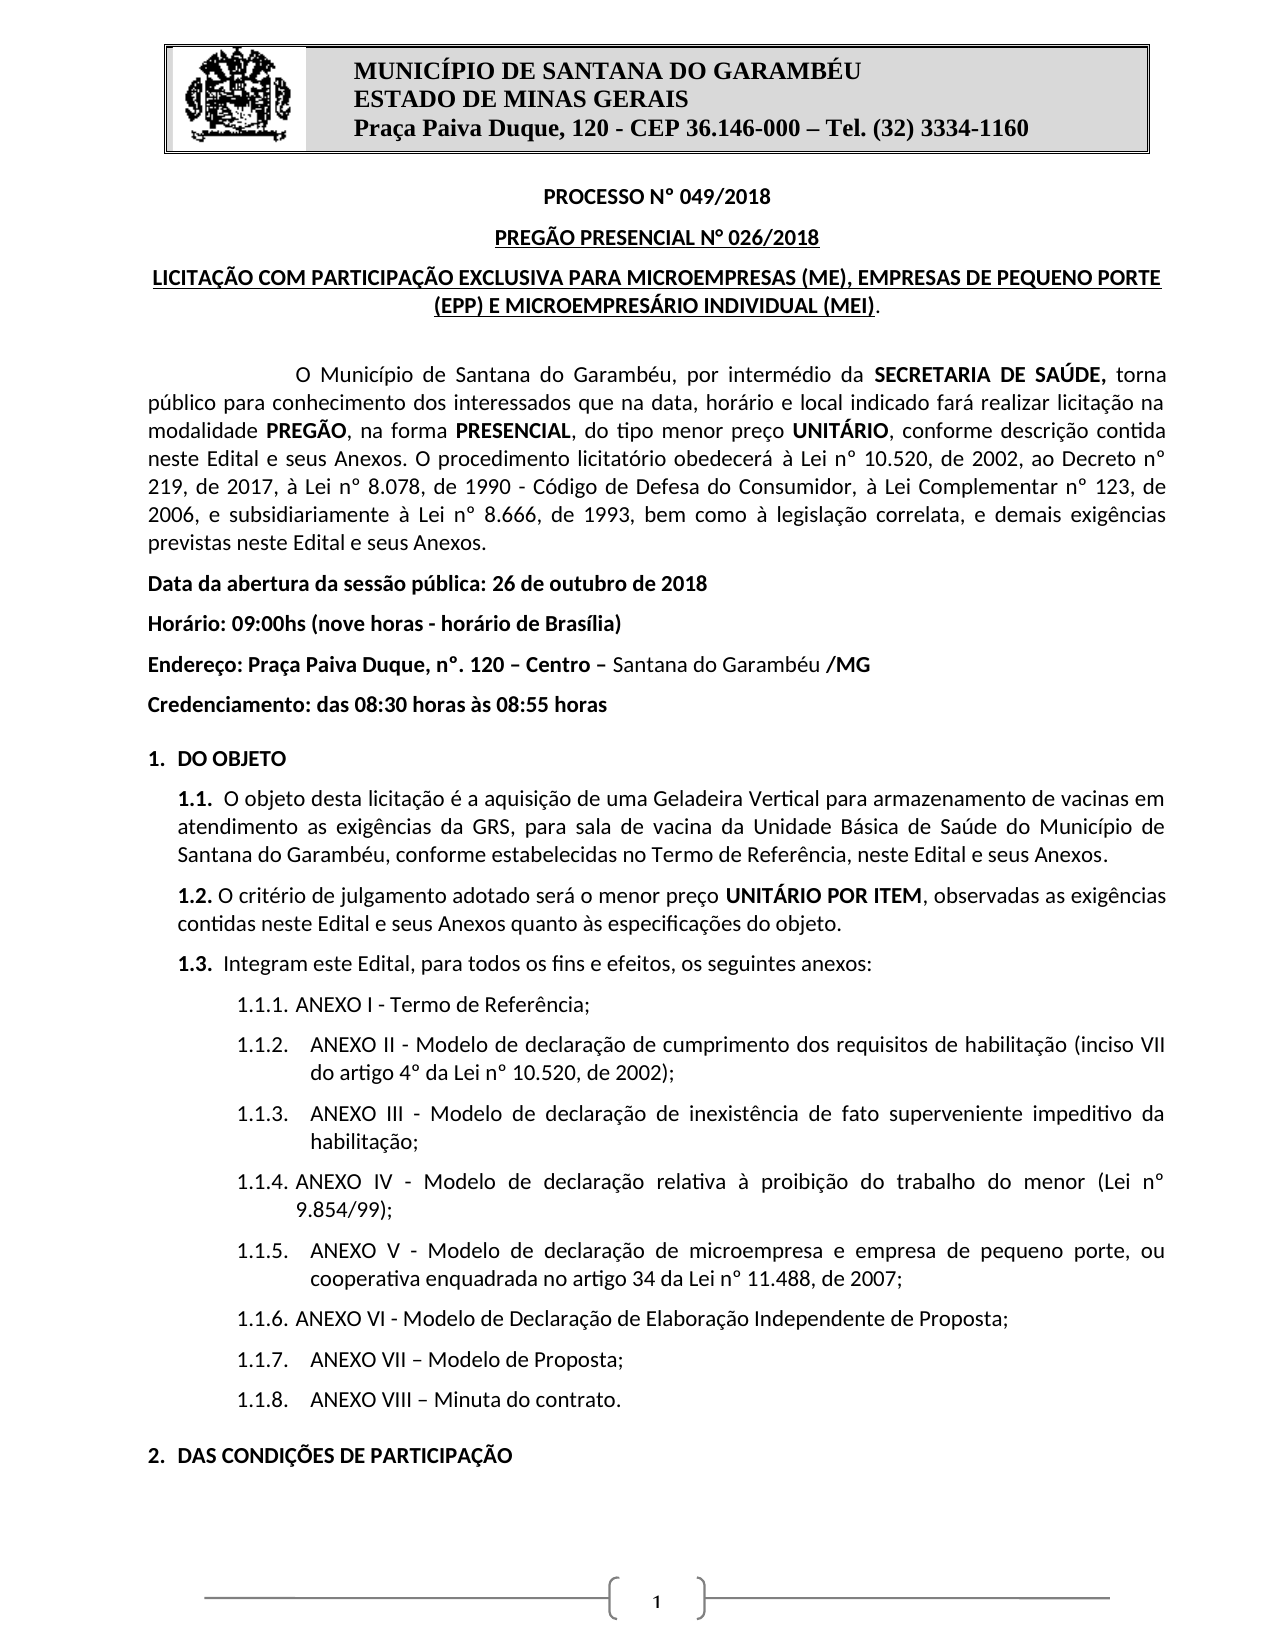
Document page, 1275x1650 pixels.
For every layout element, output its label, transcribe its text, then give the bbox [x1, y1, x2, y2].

list O critério de julgamento adotado será o menor preço UNITÁRIO POR ITEM, observadas as exigências contidas neste Edital e seus Anexos quanto às especificações do objeto. [177, 881, 1167, 937]
list ANEXO VII – Modelo de Proposta; [236, 1345, 1167, 1373]
subtitle Horário: 09:00hs (nove horas - horário de Brasília) [148, 609, 1167, 637]
list ANEXO III - Modelo de declaração de inexistência de fato superveniente impeditivo da habilitação; [236, 1099, 1167, 1155]
list ANEXO II - Modelo de declaração de cumprimento dos requisitos de habilitação (inciso VII do artigo 4º da Lei nº 10.520, de 2002); [236, 1030, 1167, 1086]
list Integram este Edital, para todos os fins e efeitos, os seguintes anexos: [177, 949, 1167, 977]
text O Município de Santana do Garambéu, por intermédio da SECRETARIA DE SAÚDE, torna público para conhecimento dos interessados que na data, horário e local indicado fará realizar licitação na modalidade PREGÃO, na forma PRESENCIAL, do tipo menor preço UNITÁRIO, conforme descrição contida neste Edital e seus Anexos. O procedimento licitatório obedecerá à Lei nº 10.520, de 2002, ao Decreto nº 219, de 2017, à Lei nº 8.078, de 1990 - Código de Defesa do Consumidor, à Lei Complementar nº 123, de 2006, e subsidiariamente à Lei nº 8.666, de 1993, bem como à legislação correlata, e demais exigências previstas neste Edital e seus Anexos. [148, 360, 1167, 556]
text PROCESSO Nº 049/2018 [148, 182, 1167, 210]
list O objeto desta licitação é a aquisição de uma Geladeira Vertical para armazenamento de vacinas em atendimento as exigências da GRS, para sala de vacina da Unidade Básica de Saúde do Município de Santana do Garambéu, conforme estabelecidas no Termo de Referência, neste Edital e seus Anexos. [177, 784, 1167, 868]
list ANEXO I - Termo de Referência; [236, 990, 1167, 1018]
list ANEXO IV - Modelo de declaração relativa à proibição do trabalho do menor (Lei nº 9.854/99); [236, 1167, 1167, 1223]
list ANEXO VIII – Minuta do contrato. [236, 1386, 1167, 1413]
subtitle Credenciamento: das 08:30 horas às 08:55 horas [148, 690, 1167, 718]
subtitle Endereço: Praça Paiva Duque, nº. 120 – Centro – Santana do Garambéu /MG [148, 650, 1167, 678]
list ANEXO V - Modelo de declaração de microempresa e empresa de pequeno porte, ou cooperativa enquadrada no artigo 34 da Lei nº 11.488, de 2007; [236, 1236, 1167, 1292]
subtitle Data da abertura da sessão pública: 26 de outubro de 2018 [148, 569, 1167, 597]
text PREGÃO PRESENCIAL N° 026/2018 [148, 223, 1167, 251]
list DO OBJETO [148, 744, 1167, 772]
list DAS CONDIÇÕES DE PARTICIPAÇÃO [148, 1442, 1167, 1469]
list ANEXO VI - Modelo de Declaração de Elaboração Independente de Proposta; [236, 1304, 1167, 1332]
picture [172, 47, 306, 151]
text LICITAÇÃO COM PARTICIPAÇÃO EXCLUSIVA PARA MICROEMPRESAS (ME), EMPRESAS DE PEQUENO PORTE (EPP) E MICROEMPRESÁRIO INDIVIDUAL (MEI). [148, 263, 1167, 319]
